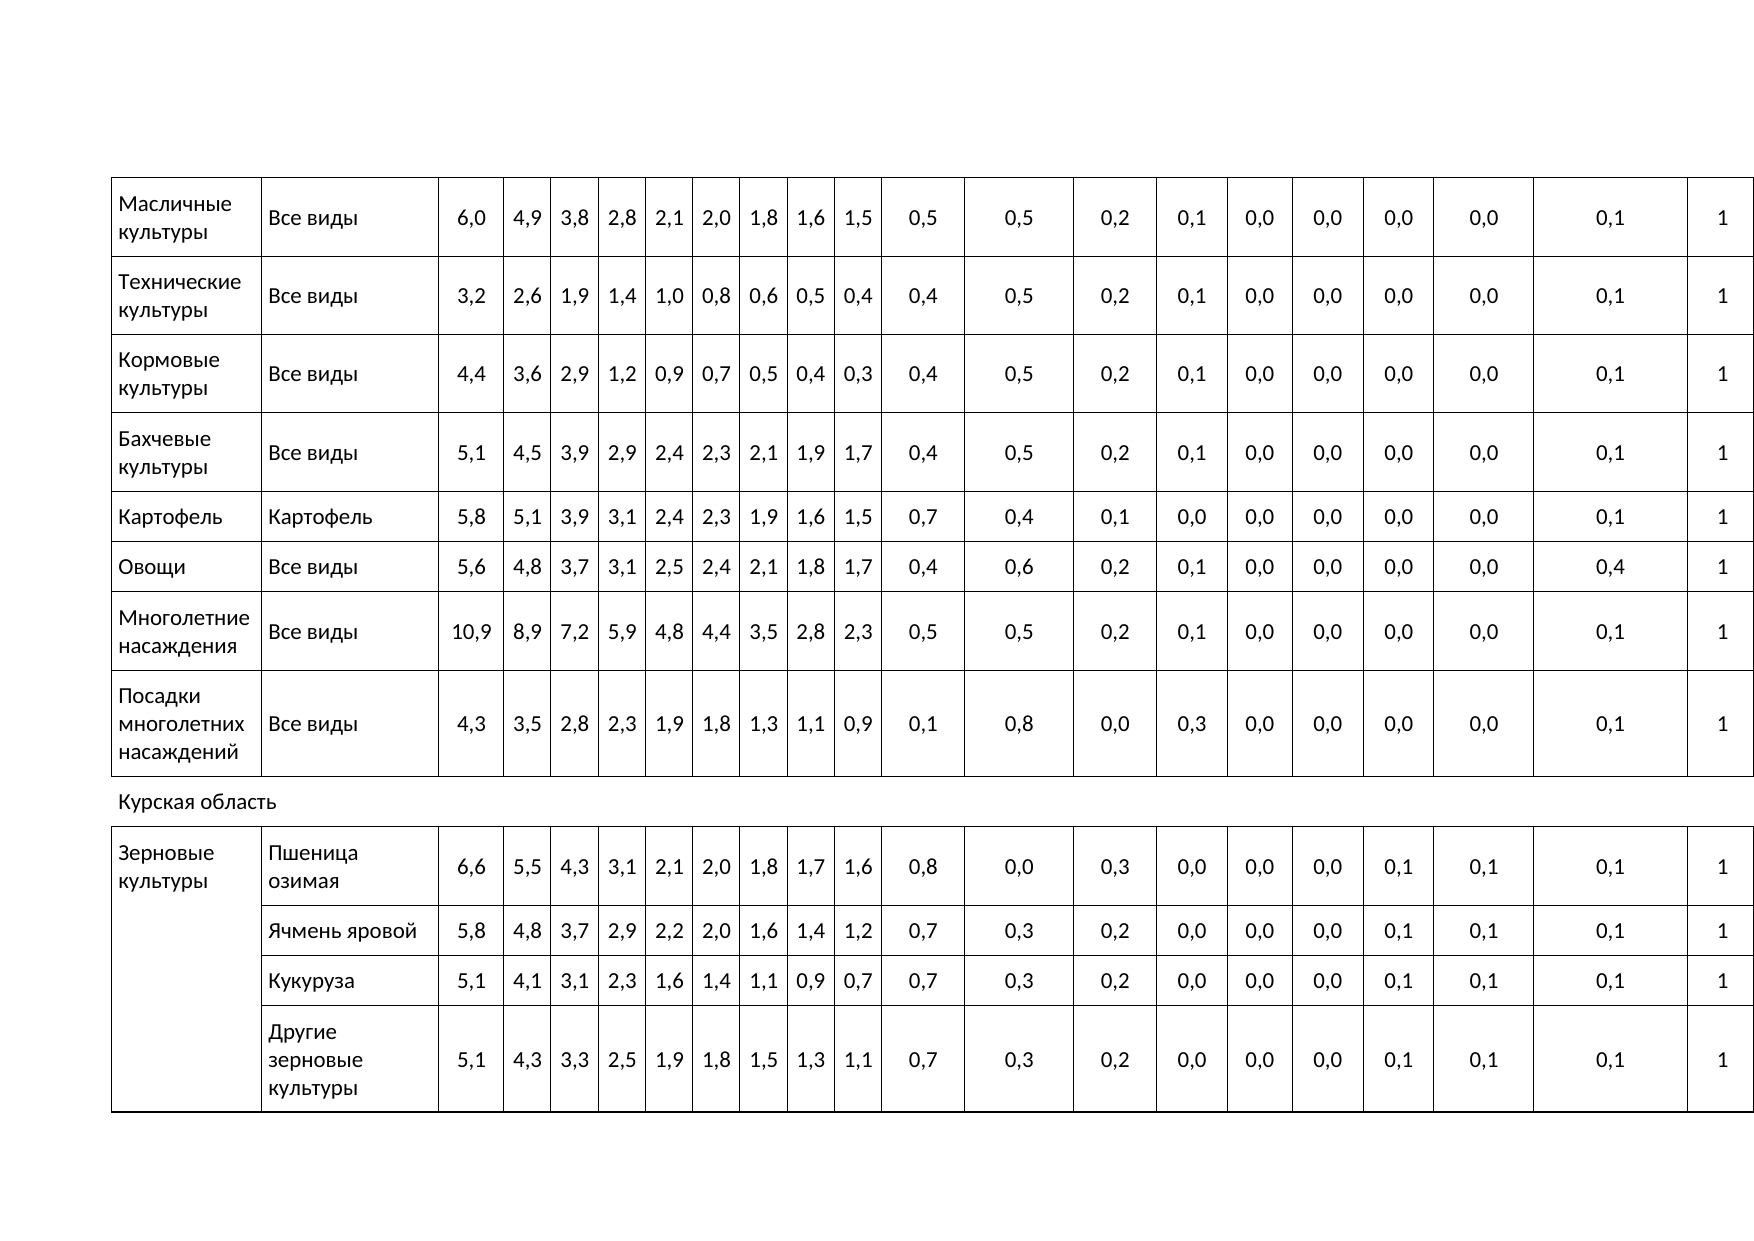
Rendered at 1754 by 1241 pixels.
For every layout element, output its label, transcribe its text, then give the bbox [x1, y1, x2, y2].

table_cell 1,6 [788, 492, 834, 541]
table_cell 1,7 [788, 827, 834, 904]
table_cell Ячмень яровой [262, 906, 438, 955]
table_cell 0,1 [1534, 906, 1687, 955]
table_cell 0,0 [1434, 178, 1533, 256]
table_cell Бахчевые культуры [112, 413, 261, 491]
table_cell 1,2 [599, 335, 645, 412]
table_cell 1 [1688, 827, 1753, 904]
table_cell 0,3 [965, 956, 1073, 1005]
table_cell 0,0 [1228, 335, 1292, 412]
table_cell 1,0 [646, 257, 692, 334]
table_cell 1,1 [835, 1006, 881, 1111]
table_cell 2,8 [599, 178, 645, 256]
table_cell 1,4 [788, 906, 834, 955]
table_cell 3,6 [504, 335, 550, 412]
table_cell 2,0 [693, 827, 739, 904]
table_cell 4,8 [504, 906, 550, 955]
table_cell 0,0 [1157, 492, 1227, 541]
table_cell 0,1 [1534, 956, 1687, 1005]
table_cell 0,0 [1228, 413, 1292, 491]
table_cell 1,4 [693, 956, 739, 1005]
table_cell Все виды [262, 178, 438, 256]
table_cell Картофель [112, 492, 261, 541]
table_cell 1,6 [788, 178, 834, 256]
table_cell 3,2 [439, 257, 503, 334]
table_cell 0,4 [1534, 542, 1687, 591]
table_cell 1 [1688, 671, 1753, 776]
table_cell 10,9 [439, 592, 503, 669]
table_cell 1,9 [646, 671, 692, 776]
table_cell Картофель [262, 492, 438, 541]
table_cell 0,5 [965, 257, 1073, 334]
table_cell 2,8 [788, 592, 834, 669]
table_cell 0,7 [882, 1006, 964, 1111]
table_cell 0,0 [1364, 592, 1433, 669]
table_cell 0,0 [1228, 492, 1292, 541]
table_cell 0,0 [1157, 906, 1227, 955]
table_cell 0,0 [1434, 335, 1533, 412]
table_cell 0,1 [1534, 413, 1687, 491]
table_cell 0,2 [1074, 956, 1156, 1005]
table_cell 1,3 [740, 671, 787, 776]
table_cell 0,7 [835, 956, 881, 1005]
table_cell 0,0 [1434, 492, 1533, 541]
table_cell 0,4 [882, 413, 964, 491]
table_cell 0,1 [1434, 827, 1533, 904]
table_cell 0,0 [1074, 671, 1156, 776]
table_cell 5,1 [504, 492, 550, 541]
table_cell 5,6 [439, 542, 503, 591]
table_cell Зерновые культуры [112, 827, 261, 1111]
table_cell Все виды [262, 592, 438, 669]
table_cell 3,5 [740, 592, 787, 669]
table_cell 0,0 [1434, 671, 1533, 776]
table_cell 0,0 [1364, 671, 1433, 776]
table_cell 0,1 [1534, 671, 1687, 776]
table_cell 0,1 [1157, 257, 1227, 334]
table_cell 0,1 [1534, 257, 1687, 334]
table_cell 0,0 [1364, 335, 1433, 412]
table_cell 1,2 [835, 906, 881, 955]
table_cell 0,1 [1364, 1006, 1433, 1111]
table_cell 0,1 [1434, 906, 1533, 955]
table_cell 1,6 [835, 827, 881, 904]
table_cell 2,1 [646, 827, 692, 904]
table_cell 0,0 [1157, 956, 1227, 1005]
table_cell 5,1 [439, 413, 503, 491]
table_cell 2,1 [740, 542, 787, 591]
table_cell 0,0 [1157, 827, 1227, 904]
table_cell 1,7 [835, 413, 881, 491]
table_cell 0,0 [1434, 542, 1533, 591]
table_cell 0,0 [1157, 1006, 1227, 1111]
table_cell 0,4 [882, 542, 964, 591]
table_cell 2,3 [835, 592, 881, 669]
table_cell 0,6 [965, 542, 1073, 591]
table_cell 3,9 [551, 413, 598, 491]
table_cell 0,5 [965, 335, 1073, 412]
table_cell 1 [1688, 542, 1753, 591]
table_cell 0,0 [1228, 542, 1292, 591]
table_cell 4,3 [439, 671, 503, 776]
table_cell 1 [1688, 413, 1753, 491]
table_cell 0,1 [1157, 592, 1227, 669]
table_cell 0,0 [1364, 492, 1433, 541]
table_cell 0,0 [1293, 178, 1363, 256]
table_cell 0,8 [965, 671, 1073, 776]
table_cell 0,0 [965, 827, 1073, 904]
table_cell 3,8 [551, 178, 598, 256]
table_cell 3,3 [551, 1006, 598, 1111]
table_cell 0,0 [1293, 592, 1363, 669]
table_cell 0,2 [1074, 592, 1156, 669]
table_cell 2,4 [693, 542, 739, 591]
table_cell 0,1 [1157, 413, 1227, 491]
table_cell 0,0 [1293, 335, 1363, 412]
table_cell 1 [1688, 335, 1753, 412]
table_cell 0,2 [1074, 906, 1156, 955]
table_cell 0,0 [1434, 592, 1533, 669]
table_cell 0,1 [1534, 1006, 1687, 1111]
table_cell 0,1 [1157, 178, 1227, 256]
table_cell 1,5 [835, 492, 881, 541]
table_cell 1,1 [740, 956, 787, 1005]
table_cell 1,8 [740, 827, 787, 904]
table_cell 0,0 [1228, 178, 1292, 256]
table_cell 0,9 [835, 671, 881, 776]
table_cell 0,1 [1364, 906, 1433, 955]
table_cell 0,2 [1074, 257, 1156, 334]
table_cell 0,3 [1074, 827, 1156, 904]
table_cell 0,3 [835, 335, 881, 412]
table_cell 3,1 [599, 492, 645, 541]
table_cell 4,1 [504, 956, 550, 1005]
table_cell Пшеница озимая [262, 827, 438, 904]
table_cell 0,0 [1228, 671, 1292, 776]
table_cell 1,6 [646, 956, 692, 1005]
table_cell 4,8 [646, 592, 692, 669]
table_cell 0,1 [1534, 178, 1687, 256]
table_cell Все виды [262, 257, 438, 334]
table_cell 0,0 [1293, 956, 1363, 1005]
table_cell 2,9 [599, 906, 645, 955]
table_cell 2,3 [693, 492, 739, 541]
table_cell 6,0 [439, 178, 503, 256]
table_cell 0,7 [882, 906, 964, 955]
table_cell 1,9 [788, 413, 834, 491]
table_cell 2,9 [599, 413, 645, 491]
table_cell 0,1 [1534, 827, 1687, 904]
table_cell 0,0 [1434, 413, 1533, 491]
table_cell 3,7 [551, 906, 598, 955]
table_cell 1,4 [599, 257, 645, 334]
table_cell 0,4 [835, 257, 881, 334]
table_cell 5,1 [439, 956, 503, 1005]
table_cell 0,1 [1074, 492, 1156, 541]
table_cell 1,5 [740, 1006, 787, 1111]
table_cell 0,3 [965, 1006, 1073, 1111]
table_cell 0,0 [1228, 827, 1292, 904]
table_cell 6,6 [439, 827, 503, 904]
table_cell 1 [1688, 592, 1753, 669]
table_cell 0,5 [882, 178, 964, 256]
table_cell 0,1 [882, 671, 964, 776]
table_cell 0,8 [882, 827, 964, 904]
table_cell 3,1 [551, 956, 598, 1005]
table_cell 1,6 [740, 906, 787, 955]
table_cell 2,8 [551, 671, 598, 776]
table_cell Все виды [262, 542, 438, 591]
table_cell 4,5 [504, 413, 550, 491]
table_cell 0,0 [1364, 413, 1433, 491]
table_cell 2,6 [504, 257, 550, 334]
table_cell 1 [1688, 906, 1753, 955]
table_cell 3,1 [599, 827, 645, 904]
table_cell 0,1 [1534, 592, 1687, 669]
table_cell 0,2 [1074, 335, 1156, 412]
table_cell Все виды [262, 335, 438, 412]
table_cell 5,9 [599, 592, 645, 669]
table_cell 2,3 [693, 413, 739, 491]
table_cell 0,0 [1293, 1006, 1363, 1111]
table_cell 0,1 [1157, 335, 1227, 412]
table_cell 5,1 [439, 1006, 503, 1111]
table_cell Кукуруза [262, 956, 438, 1005]
table_cell 0,3 [965, 906, 1073, 955]
table_cell Масличные культуры [112, 178, 261, 256]
table_cell 0,7 [882, 492, 964, 541]
table_cell Другие зерновые культуры [262, 1006, 438, 1111]
table_cell 1 [1688, 492, 1753, 541]
table_cell 0,0 [1293, 671, 1363, 776]
table_cell Все виды [262, 413, 438, 491]
table_cell 1,9 [551, 257, 598, 334]
table_cell 4,9 [504, 178, 550, 256]
table_cell 0,7 [693, 335, 739, 412]
table_cell 0,6 [740, 257, 787, 334]
table_cell 1,5 [835, 178, 881, 256]
table_cell 0,5 [965, 178, 1073, 256]
table_cell 1,9 [646, 1006, 692, 1111]
table_cell 0,2 [1074, 413, 1156, 491]
table_cell 0,1 [1434, 956, 1533, 1005]
table_cell Все виды [262, 671, 438, 776]
table_cell Овощи [112, 542, 261, 591]
table_cell 0,2 [1074, 542, 1156, 591]
table_cell 0,8 [693, 257, 739, 334]
table_cell 4,4 [693, 592, 739, 669]
table_cell 1,1 [788, 671, 834, 776]
table_cell 0,7 [882, 956, 964, 1005]
table_cell 1,8 [693, 1006, 739, 1111]
table_cell 5,8 [439, 906, 503, 955]
table_cell 0,0 [1228, 257, 1292, 334]
table_cell 0,2 [1074, 178, 1156, 256]
table_cell 2,5 [646, 542, 692, 591]
table_cell 3,1 [599, 542, 645, 591]
table_cell 1 [1688, 956, 1753, 1005]
table_cell 3,9 [551, 492, 598, 541]
table_cell 5,5 [504, 827, 550, 904]
table_cell 0,1 [1534, 335, 1687, 412]
table_cell 0,2 [1074, 1006, 1156, 1111]
table_cell 0,0 [1293, 542, 1363, 591]
table_cell 2,3 [599, 671, 645, 776]
table_cell 2,1 [646, 178, 692, 256]
table_cell 0,4 [965, 492, 1073, 541]
table_cell 5,8 [439, 492, 503, 541]
table_cell 0,0 [1434, 257, 1533, 334]
table_cell 3,5 [504, 671, 550, 776]
table_cell 3,7 [551, 542, 598, 591]
table_cell 0,0 [1293, 413, 1363, 491]
table_cell 8,9 [504, 592, 550, 669]
table_cell 0,1 [1364, 956, 1433, 1005]
table_cell 1,8 [788, 542, 834, 591]
table_cell 2,0 [693, 906, 739, 955]
table_cell 0,9 [788, 956, 834, 1005]
table_cell 1,9 [740, 492, 787, 541]
table_cell 0,5 [965, 592, 1073, 669]
table_cell 0,0 [1364, 178, 1433, 256]
table_cell 2,5 [599, 1006, 645, 1111]
table_cell 2,2 [646, 906, 692, 955]
table_cell 0,0 [1228, 1006, 1292, 1111]
table_cell 0,0 [1293, 827, 1363, 904]
table_cell 0,4 [882, 257, 964, 334]
table_cell 0,1 [1157, 542, 1227, 591]
table_cell 0,5 [788, 257, 834, 334]
table_cell 0,1 [1364, 827, 1433, 904]
table_cell 0,4 [788, 335, 834, 412]
table_cell 1,8 [740, 178, 787, 256]
table_cell Многолетние насаждения [112, 592, 261, 669]
table_cell 1 [1688, 178, 1753, 256]
table_cell 4,3 [504, 1006, 550, 1111]
table_cell 0,0 [1293, 492, 1363, 541]
table_cell 0,3 [1157, 671, 1227, 776]
table_cell 2,9 [551, 335, 598, 412]
table_cell 4,8 [504, 542, 550, 591]
table_cell 0,0 [1293, 257, 1363, 334]
table_cell 4,3 [551, 827, 598, 904]
table_cell 1,7 [835, 542, 881, 591]
table_cell 2,1 [740, 413, 787, 491]
table_cell Курская область [112, 777, 1754, 826]
table_cell 1,8 [693, 671, 739, 776]
table_cell 0,0 [1228, 956, 1292, 1005]
table_cell Технические культуры [112, 257, 261, 334]
table_cell 0,5 [882, 592, 964, 669]
table_cell 1 [1688, 1006, 1753, 1111]
table_cell 0,0 [1228, 592, 1292, 669]
table_cell 2,0 [693, 178, 739, 256]
table_cell 2,3 [599, 956, 645, 1005]
table_cell 0,5 [965, 413, 1073, 491]
table_cell 0,9 [646, 335, 692, 412]
table_cell Кормовые культуры [112, 335, 261, 412]
table_cell 0,0 [1364, 257, 1433, 334]
table_cell 7,2 [551, 592, 598, 669]
table_cell 0,0 [1293, 906, 1363, 955]
table_cell 2,4 [646, 492, 692, 541]
table_cell 0,0 [1228, 906, 1292, 955]
table_cell 1,3 [788, 1006, 834, 1111]
table_cell Посадки многолетних насаждений [112, 671, 261, 776]
table_cell 0,4 [882, 335, 964, 412]
table_cell 0,1 [1434, 1006, 1533, 1111]
table_cell 2,4 [646, 413, 692, 491]
table_cell 0,1 [1534, 492, 1687, 541]
table_cell 0,0 [1364, 542, 1433, 591]
table_cell 0,5 [740, 335, 787, 412]
table_cell 4,4 [439, 335, 503, 412]
table_cell 1 [1688, 257, 1753, 334]
